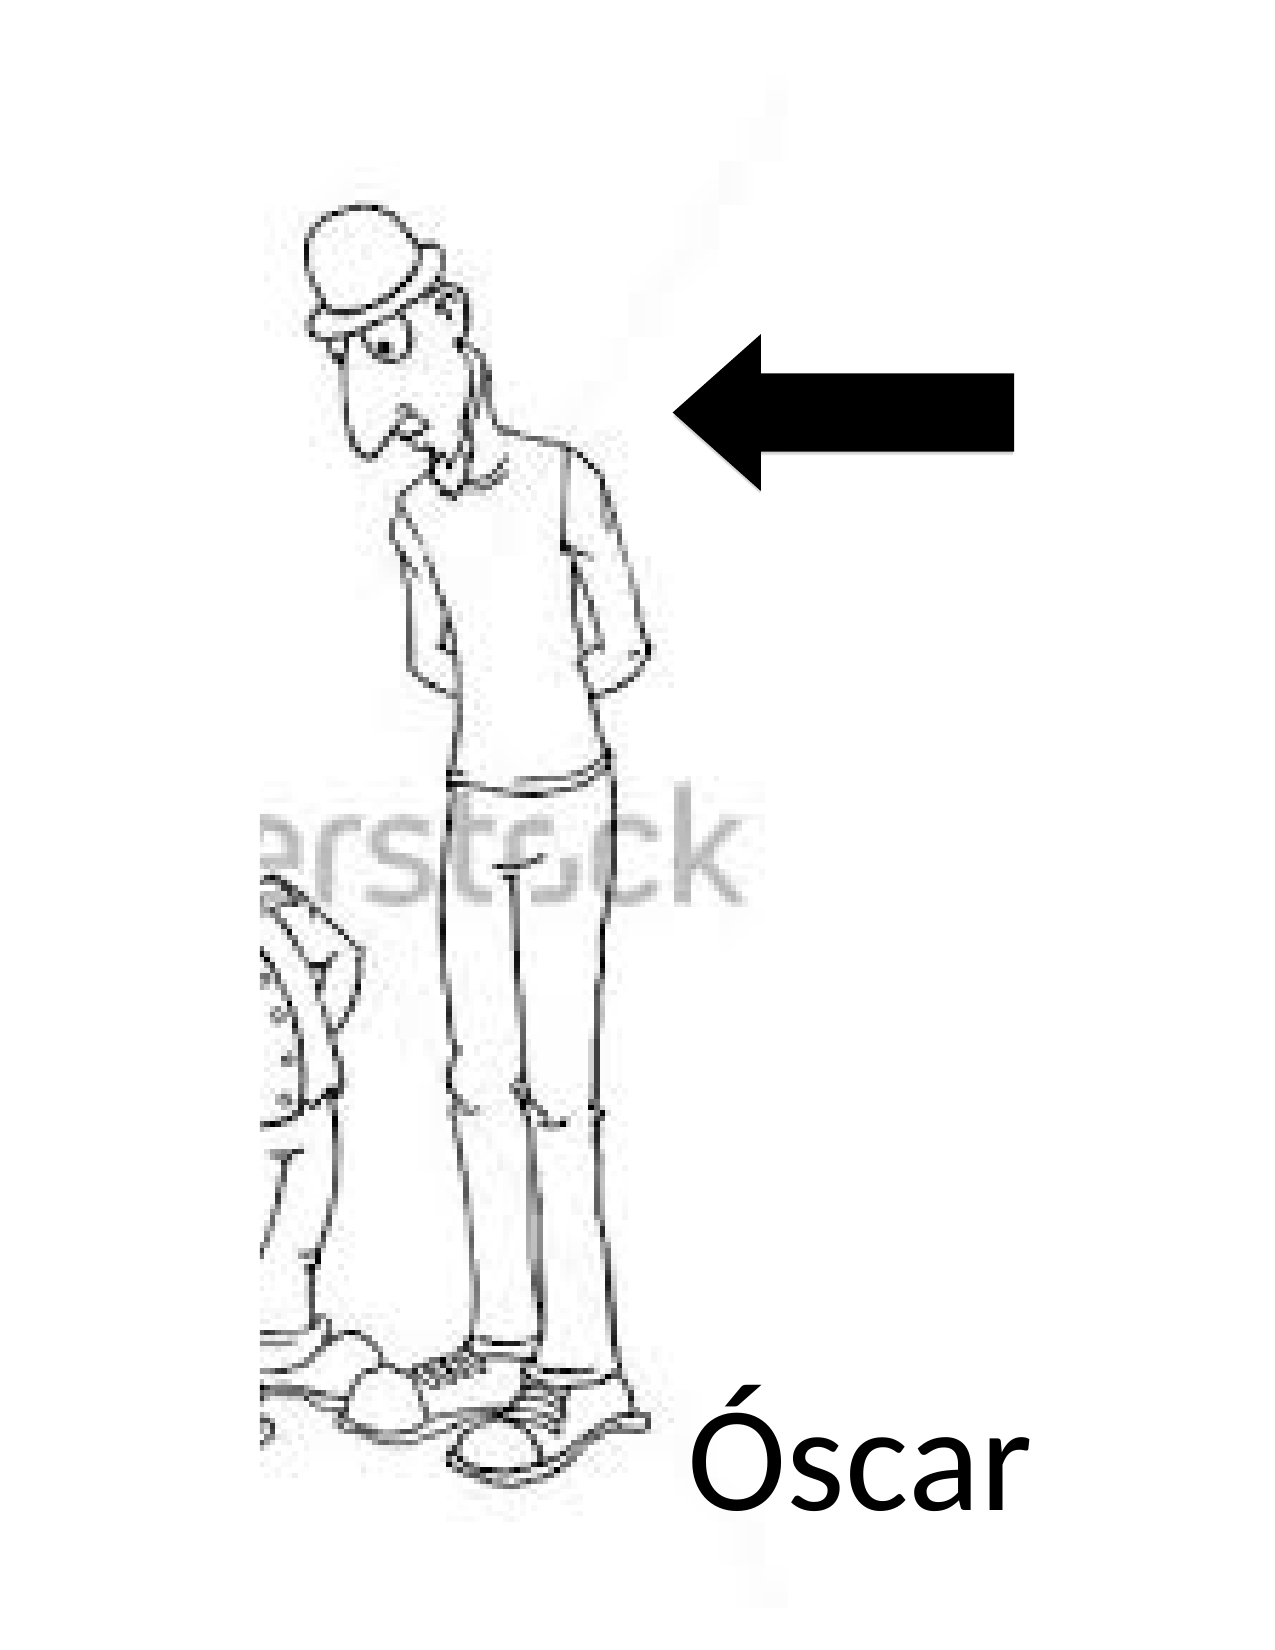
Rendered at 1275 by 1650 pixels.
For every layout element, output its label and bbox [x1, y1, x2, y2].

picture [259, 75, 788, 1608]
